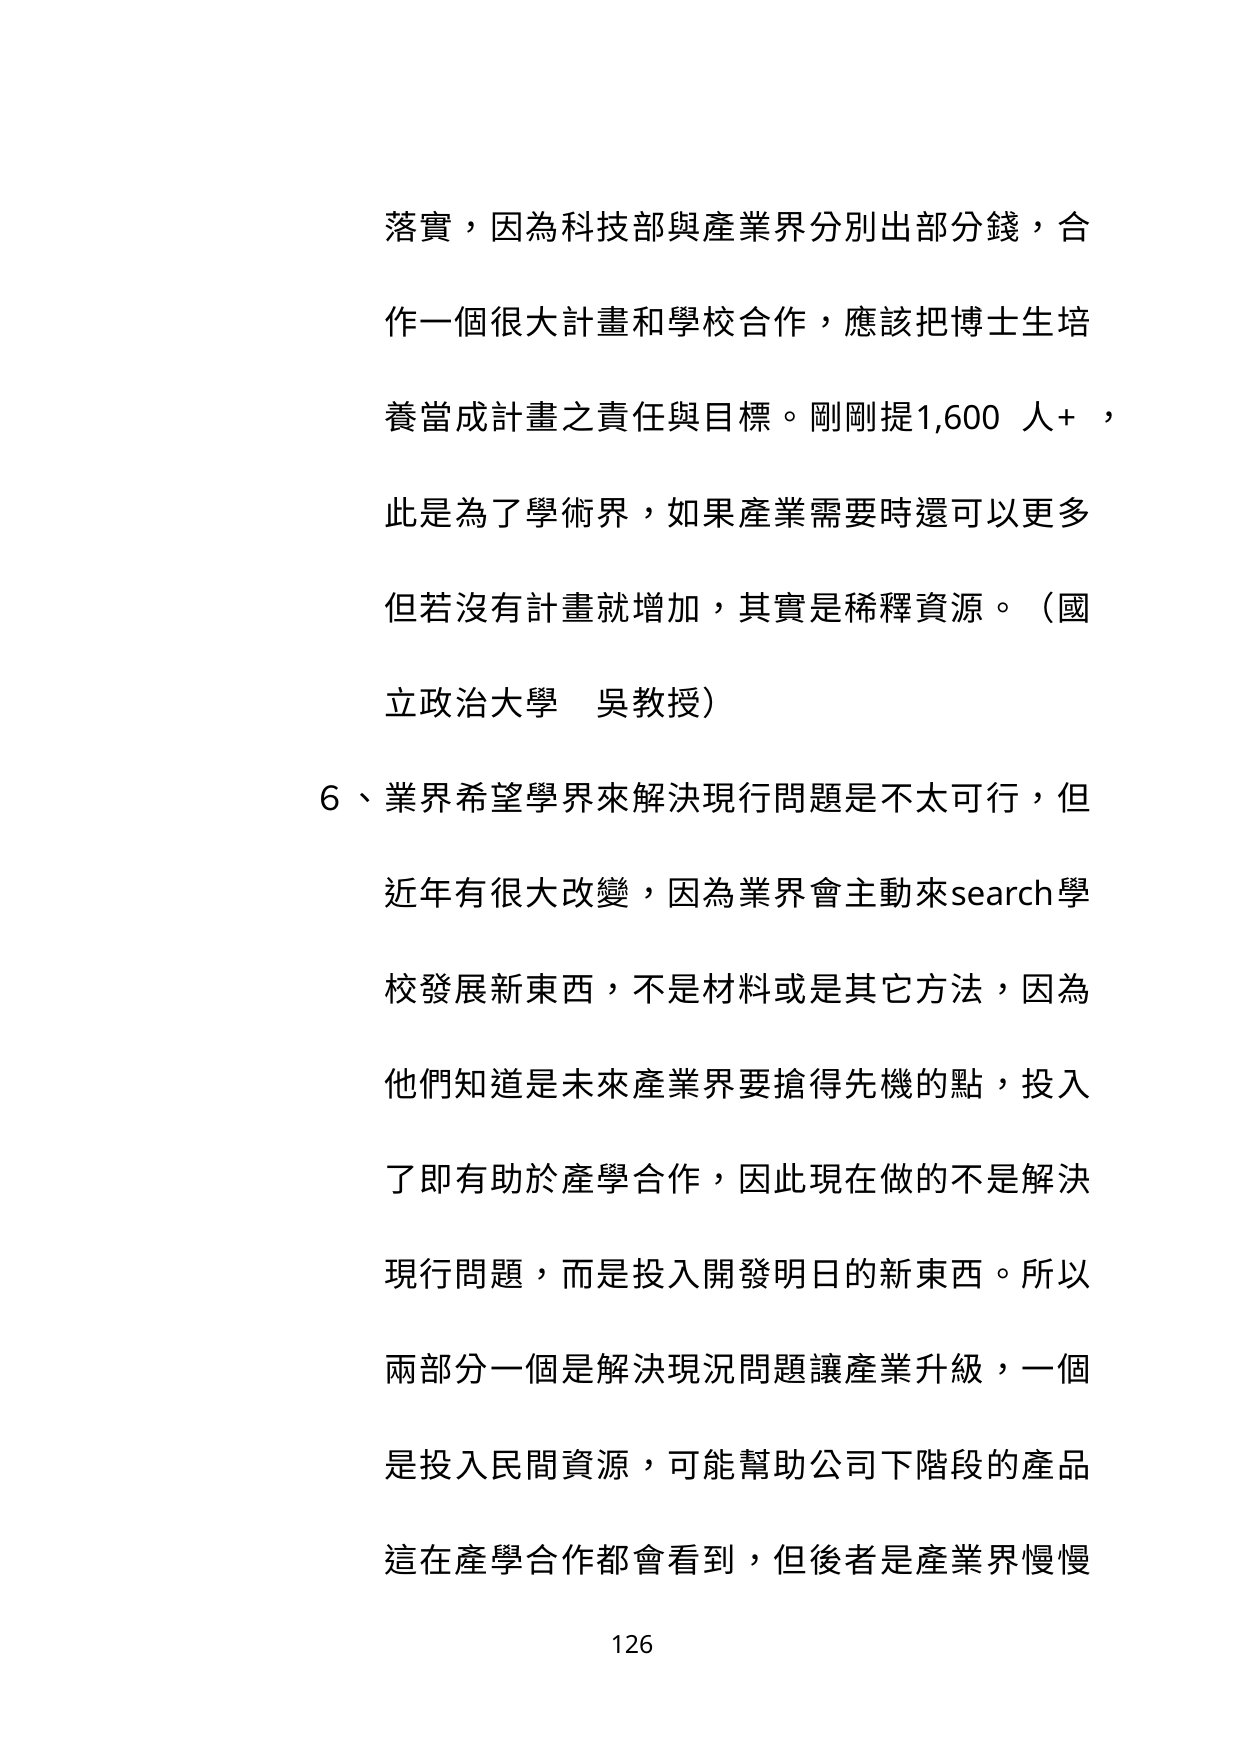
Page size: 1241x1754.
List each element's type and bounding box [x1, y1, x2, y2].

subtitle [280, 177, 1092, 748]
subtitle [280, 748, 1092, 1605]
